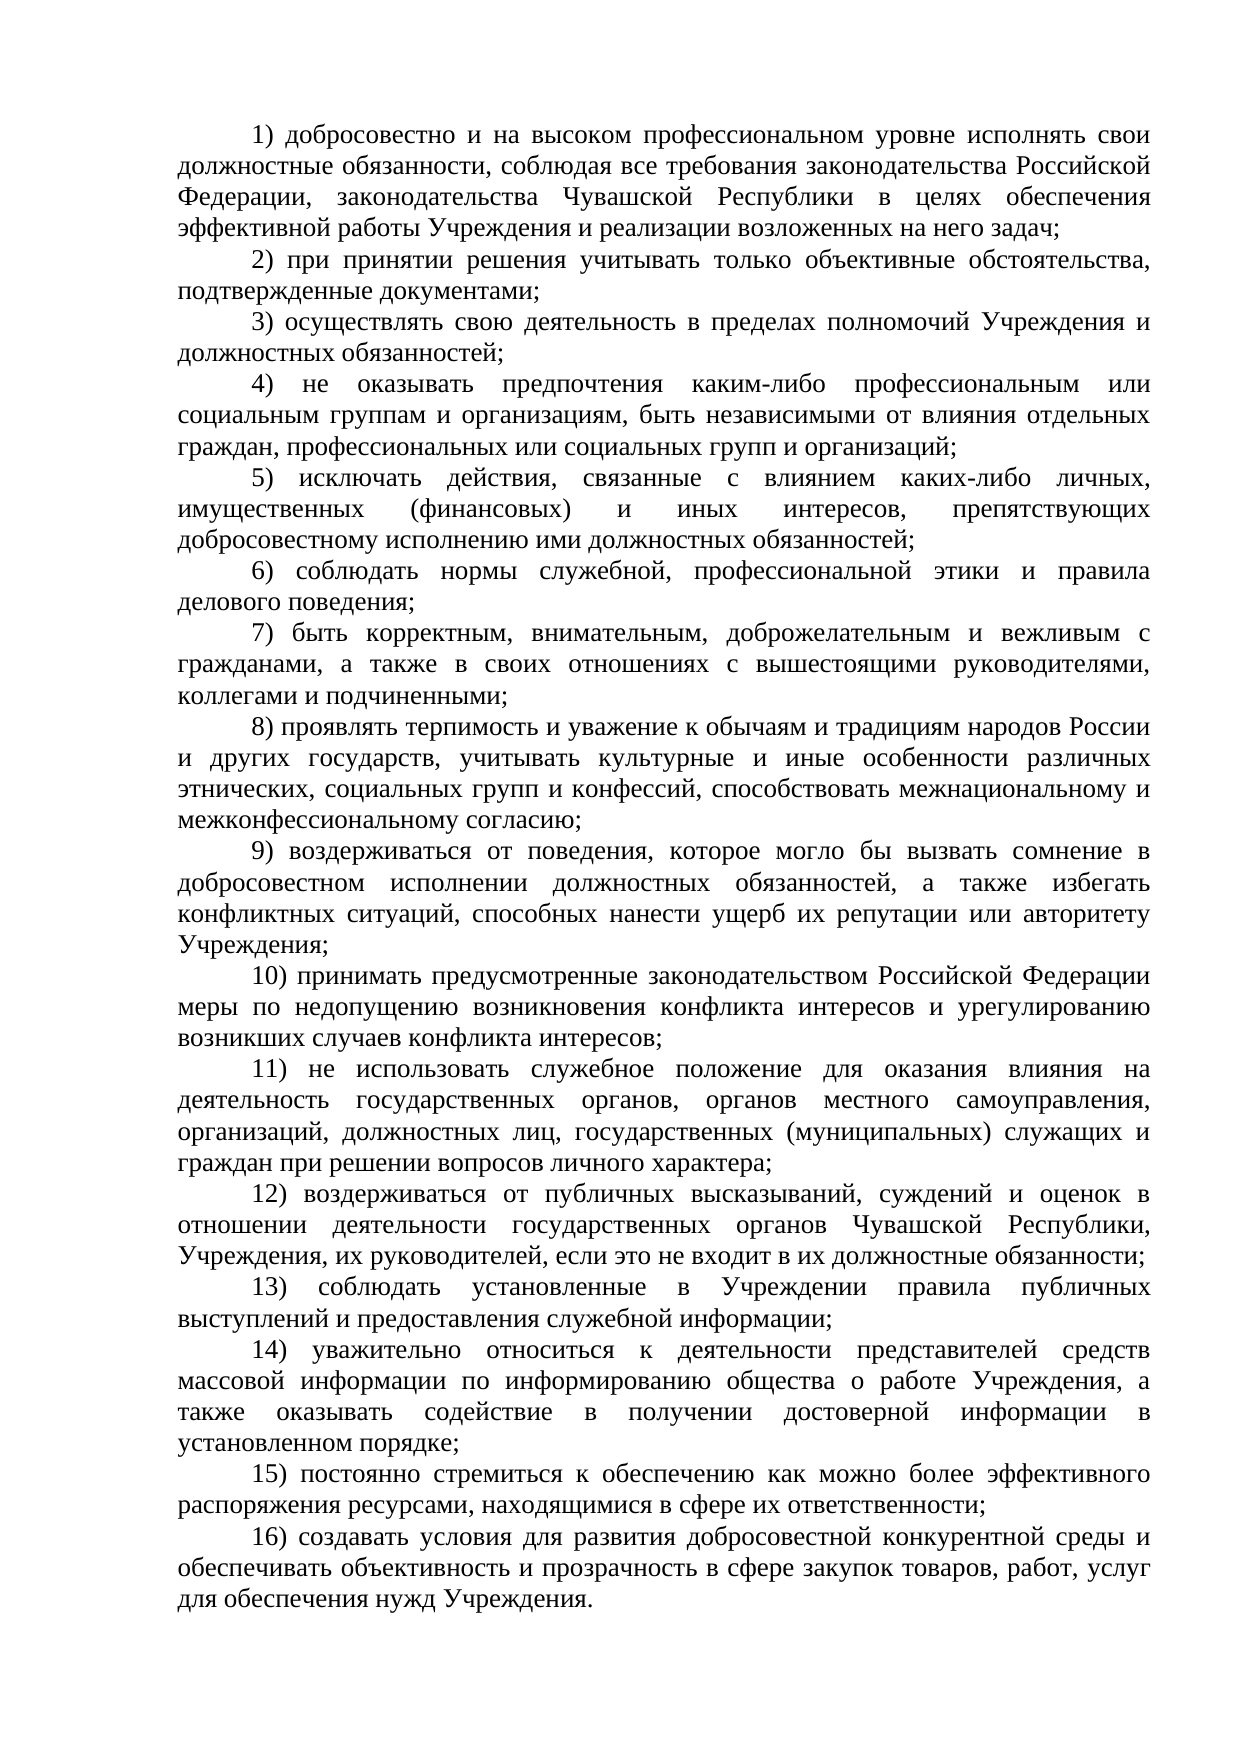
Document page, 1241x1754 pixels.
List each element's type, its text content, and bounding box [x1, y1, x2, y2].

text 8) проявлять терпимость и уважение к обычаям и традициям народов России и других государств, учитывать культурные и иные особенности различных этнических, социальных групп и конфессий, способствовать межнациональному и межконфессиональному согласию; [177, 710, 1152, 834]
text 10) принимать предусмотренные законодательством Российской Федерации меры по недопущению возникновения конфликта интересов и урегулированию возникших случаев конфликта интересов; [177, 959, 1152, 1052]
text 12) воздерживаться от публичных высказываний, суждений и оценок в отношении деятельности государственных органов Чувашской Республики, Учреждения, их руководителей, если это не входит в их должностные обязанности; [177, 1177, 1152, 1271]
text 7) быть корректным, внимательным, доброжелательным и вежливым с гражданами, а также в своих отношениях с вышестоящими руководителями, коллегами и подчиненными; [177, 616, 1152, 710]
text 14) уважительно относиться к деятельности представителей средств массовой информации по информированию общества о работе Учреждения, а также оказывать содействие в получении достоверной информации в установленном порядке; [177, 1333, 1152, 1457]
text 16) создавать условия для развития добросовестной конкурентной среды и обеспечивать объективность и прозрачность в сфере закупок товаров, работ, услуг для обеспечения нужд Учреждения. [177, 1520, 1152, 1613]
text 13) соблюдать установленные в Учреждении правила публичных выступлений и предоставления служебной информации; [177, 1271, 1152, 1333]
text 6) соблюдать нормы служебной, профессиональной этики и правила делового поведения; [177, 554, 1152, 616]
text 3) осуществлять свою деятельность в пределах полномочий Учреждения и должностных обязанностей; [177, 305, 1152, 367]
text 15) постоянно стремиться к обеспечению как можно более эффективного распоряжения ресурсами, находящимися в сфере их ответственности; [177, 1457, 1152, 1520]
text 1) добросовестно и на высоком профессиональном уровне исполнять свои должностные обязанности, соблюдая все требования законодательства Российской Федерации, законодательства Чувашской Республики в целях обеспечения эффективной работы Учреждения и реализации возложенных на него задач; [177, 118, 1152, 243]
text 11) не использовать служебное положение для оказания влияния на деятельность государственных органов, органов местного самоуправления, организаций, должностных лиц, государственных (муниципальных) служащих и граждан при решении вопросов личного характера; [177, 1052, 1152, 1177]
text 2) при принятии решения учитывать только объективные обстоятельства, подтвержденные документами; [177, 243, 1152, 305]
text 4) не оказывать предпочтения каким-либо профессиональным или социальным группам и организациям, быть независимыми от влияния отдельных граждан, профессиональных или социальных групп и организаций; [177, 367, 1152, 461]
text 9) воздерживаться от поведения, которое могло бы вызвать сомнение в добросовестном исполнении должностных обязанностей, а также избегать конфликтных ситуаций, способных нанести ущерб их репутации или авторитету Учреждения; [177, 834, 1152, 959]
text 5) исключать действия, связанные с влиянием каких-либо личных, имущественных (финансовых) и иных интересов, препятствующих добросовестному исполнению ими должностных обязанностей; [177, 461, 1152, 554]
